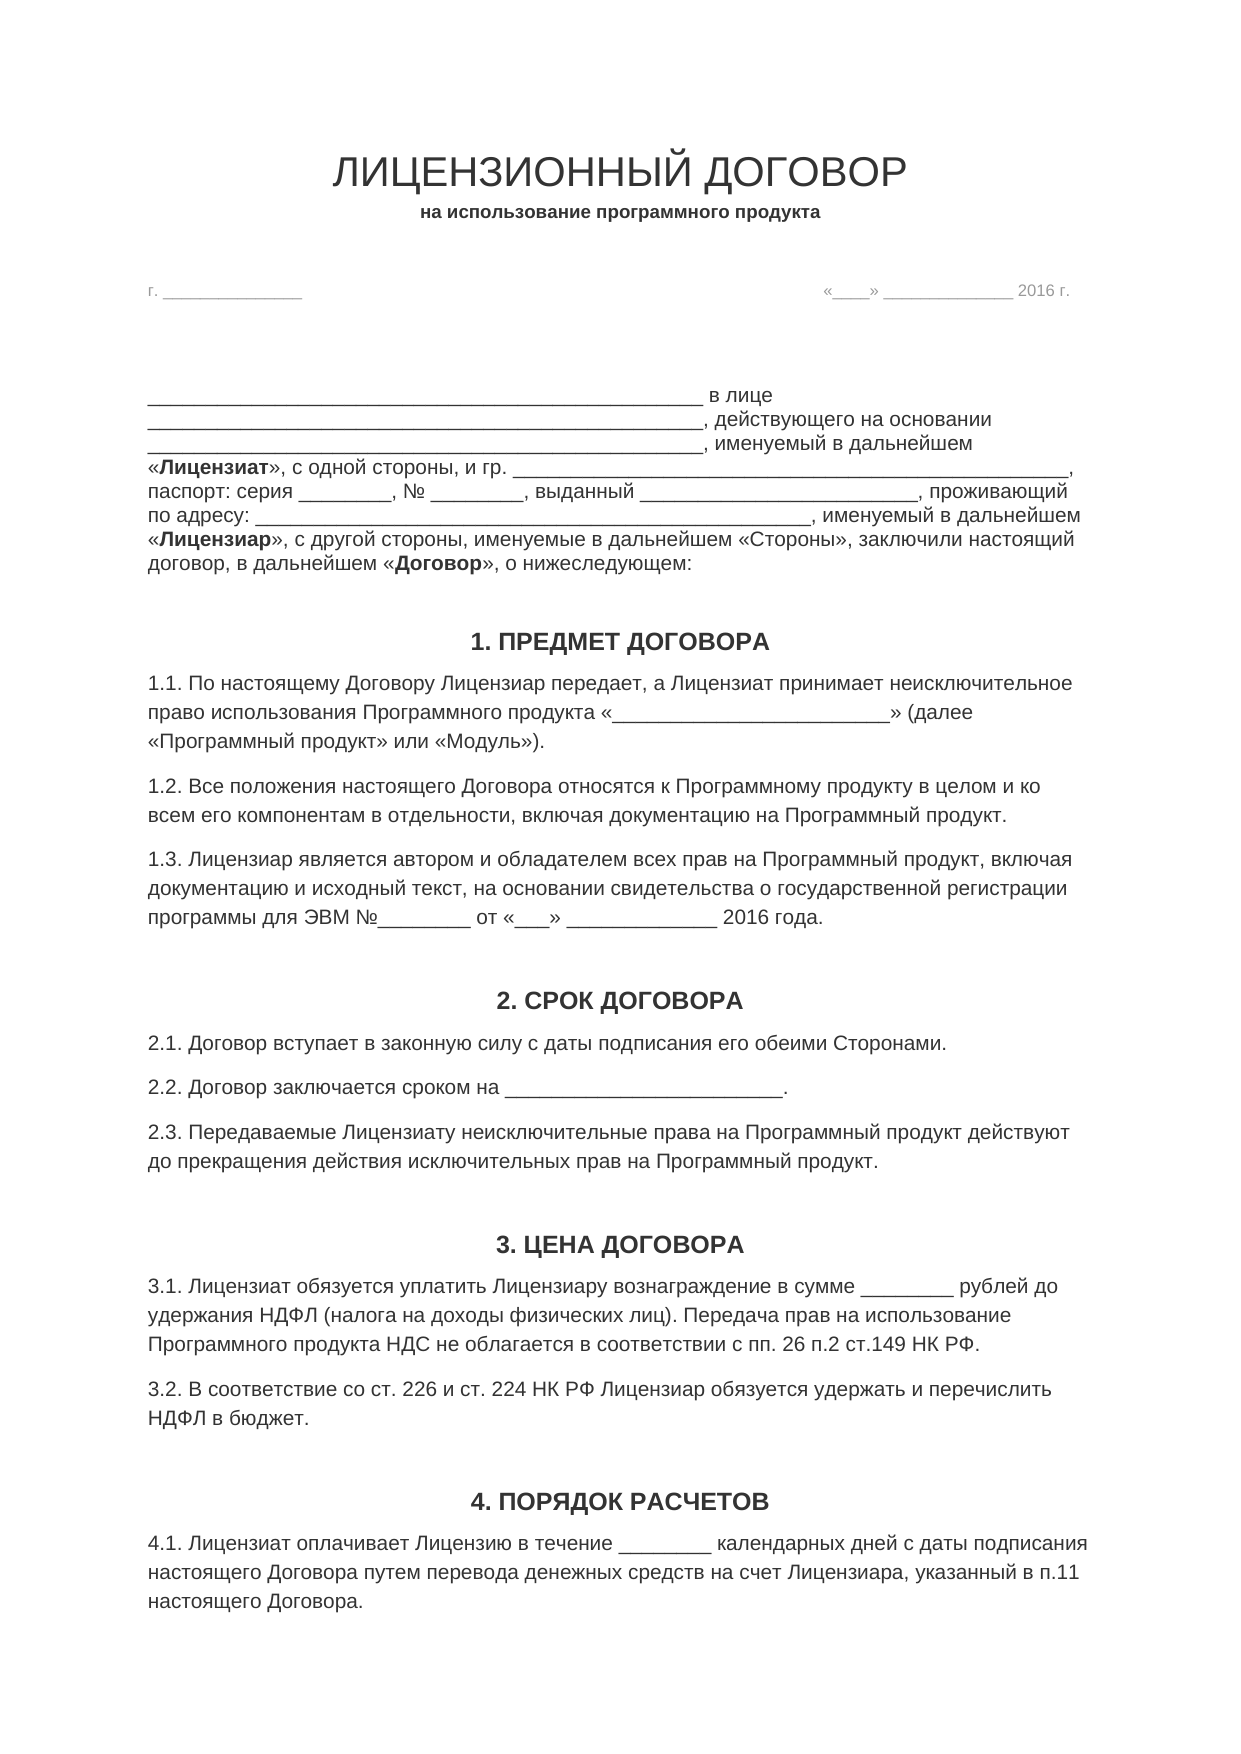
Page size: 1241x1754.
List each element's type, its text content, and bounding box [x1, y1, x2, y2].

text 2.3. Передаваемые Лицензиату неисключительные права на Программный продукт действуют до прекращения действия исключительных прав на Программный продукт. [148, 1120, 1092, 1173]
text 4.1. Лицензиат оплачивает Лицензию в течение ________ календарных дней с даты подписания настоящего Договора путем перевода денежных средств на счет Лицензиара, указанный в п.11 настоящего Договора. [148, 1531, 1092, 1613]
text 3.1. Лицензиат обязуется уплатить Лицензиару вознаграждение в сумме ________ рублей до удержания НДФЛ (налога на доходы физических лиц). Передача прав на использование Программного продукта НДС не облагается в соответствии с пп. 26 п.2 ст.149 НК РФ. [148, 1274, 1092, 1356]
text 1.3. Лицензиар является автором и обладателем всех прав на Программный продукт, включая документацию и исходный текст, на основании свидетельства о государственной регистрации программы для ЭВМ №________ от «___» _____________ 2016 года. [148, 847, 1092, 929]
text 1.1. По настоящему Договору Лицензиар передает, а Лицензиат принимает неисключительное право использования Программного продукта «________________________» (далее «Программный продукт» или «Модуль»). [148, 671, 1092, 753]
text 2. СРОК ДОГОВОРА [148, 986, 1092, 1015]
text 2.1. Договор вступает в законную силу с даты подписания его обеими Сторонами. [148, 1031, 1092, 1054]
text 3. ЦЕНА ДОГОВОРА [148, 1230, 1092, 1258]
text ЛИЦЕНЗИОННЫЙ ДОГОВОР [148, 148, 1092, 196]
table_header «____» ______________ 2016 г. [610, 281, 1080, 309]
text ________________________________________________ в лице ________________________________________________, действующего на основании ________________________________________________, именуемый в дальнейшем «Лицензиат», с одной стороны, и гр. ________________________________________________, паспорт: серия ________, № ________, выданный ________________________, проживающий по адресу: ________________________________________________, именуемый в дальнейшем «Лицензиар», с другой стороны, именуемые в дальнейшем «Стороны», заключили настоящий договор, в дальнейшем «Договор», о нижеследующем: [148, 383, 1092, 575]
table_header г. _______________ [137, 281, 608, 309]
text 2.2. Договор заключается сроком на ________________________. [148, 1075, 1092, 1099]
text 3.2. В соответствие со ст. 226 и ст. 224 НК РФ Лицензиар обязуется удержать и перечислить НДФЛ в бюджет. [148, 1377, 1092, 1429]
text 1.2. Все положения настоящего Договора относятся к Программному продукту в целом и ко всем его компонентам в отдельности, включая документацию на Программный продукт. [148, 774, 1092, 827]
text на использование программного продукта [148, 201, 1092, 222]
text 1. ПРЕДМЕТ ДОГОВОРА [148, 627, 1092, 656]
text 4. ПОРЯДОК РАСЧЕТОВ [148, 1487, 1092, 1515]
